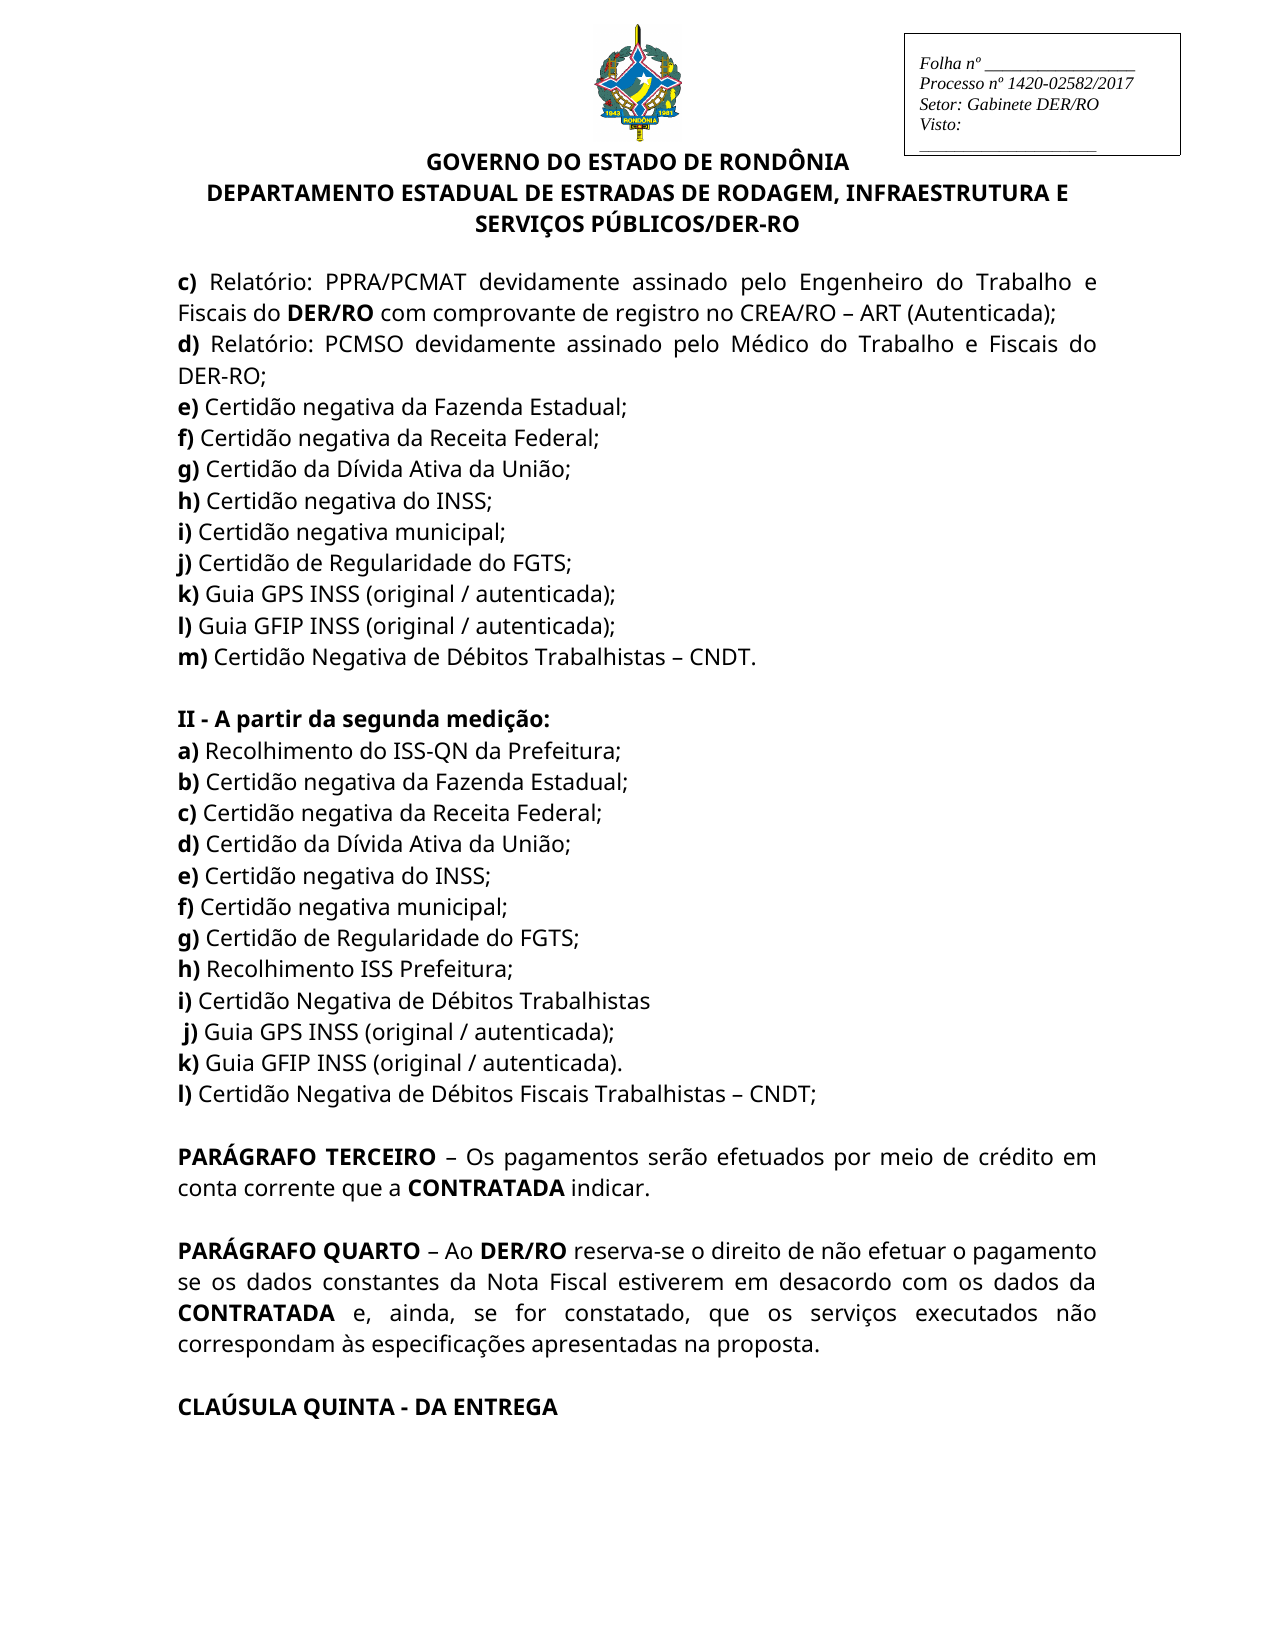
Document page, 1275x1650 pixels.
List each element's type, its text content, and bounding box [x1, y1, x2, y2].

text l) Certidão Negativa de Débitos Fiscais Trabalhistas – CNDT; [177, 1078, 1098, 1110]
text f) Certidão negativa municipal; [177, 891, 1098, 922]
text d) Relatório: PCMSO devidamente assinado pelo Médico do Trabalho e Fiscais do DER-RO; [177, 328, 1098, 391]
text d) Certidão da Dívida Ativa da União; [177, 828, 1098, 860]
text h) Certidão negativa do INSS; [177, 485, 1098, 516]
text e) Certidão negativa do INSS; [177, 860, 1098, 891]
text PARÁGRAFO TERCEIRO – Os pagamentos serão efetuados por meio de crédito em conta corrente que a CONTRATADA indicar. [177, 1141, 1098, 1203]
text CLAÚSULA QUINTA - DA ENTREGA [177, 1391, 1098, 1422]
text c) Certidão negativa da Receita Federal; [177, 797, 1098, 828]
text i) Certidão negativa municipal; [177, 516, 1098, 547]
text II - A partir da segunda medição: [177, 703, 1098, 735]
text b) Certidão negativa da Fazenda Estadual; [177, 766, 1098, 797]
text j) Guia GPS INSS (original / autenticada); [177, 1016, 1098, 1047]
text e) Certidão negativa da Fazenda Estadual; [177, 391, 1098, 422]
text PARÁGRAFO QUARTO – Ao DER/RO reserva-se o direito de não efetuar o pagamento se os dados constantes da Nota Fiscal estiverem em desacordo com os dados da CONTRATADA e, ainda, se for constatado, que os serviços executados não correspondam às especificações apresentadas na proposta. [177, 1235, 1098, 1360]
text j) Certidão de Regularidade do FGTS; [177, 547, 1098, 578]
text c) Relatório: PPRA/PCMAT devidamente assinado pelo Engenheiro do Trabalho e Fiscais do DER/RO com comprovante de registro no CREA/RO – ART (Autenticada); [177, 266, 1098, 328]
text l) Guia GFIP INSS (original / autenticada); [177, 610, 1098, 641]
text m) Certidão Negativa de Débitos Trabalhistas – CNDT. [177, 641, 1098, 672]
text k) Guia GFIP INSS (original / autenticada). [177, 1047, 1098, 1078]
text i) Certidão Negativa de Débitos Trabalhistas [177, 985, 1098, 1016]
text k) Guia GPS INSS (original / autenticada); [177, 578, 1098, 610]
text f) Certidão negativa da Receita Federal; [177, 422, 1098, 453]
picture [592, 24, 682, 142]
text g) Certidão de Regularidade do FGTS; [177, 922, 1098, 953]
text a) Recolhimento do ISS-QN da Prefeitura; [177, 735, 1098, 766]
text g) Certidão da Dívida Ativa da União; [177, 453, 1098, 485]
text h) Recolhimento ISS Prefeitura; [177, 953, 1098, 985]
